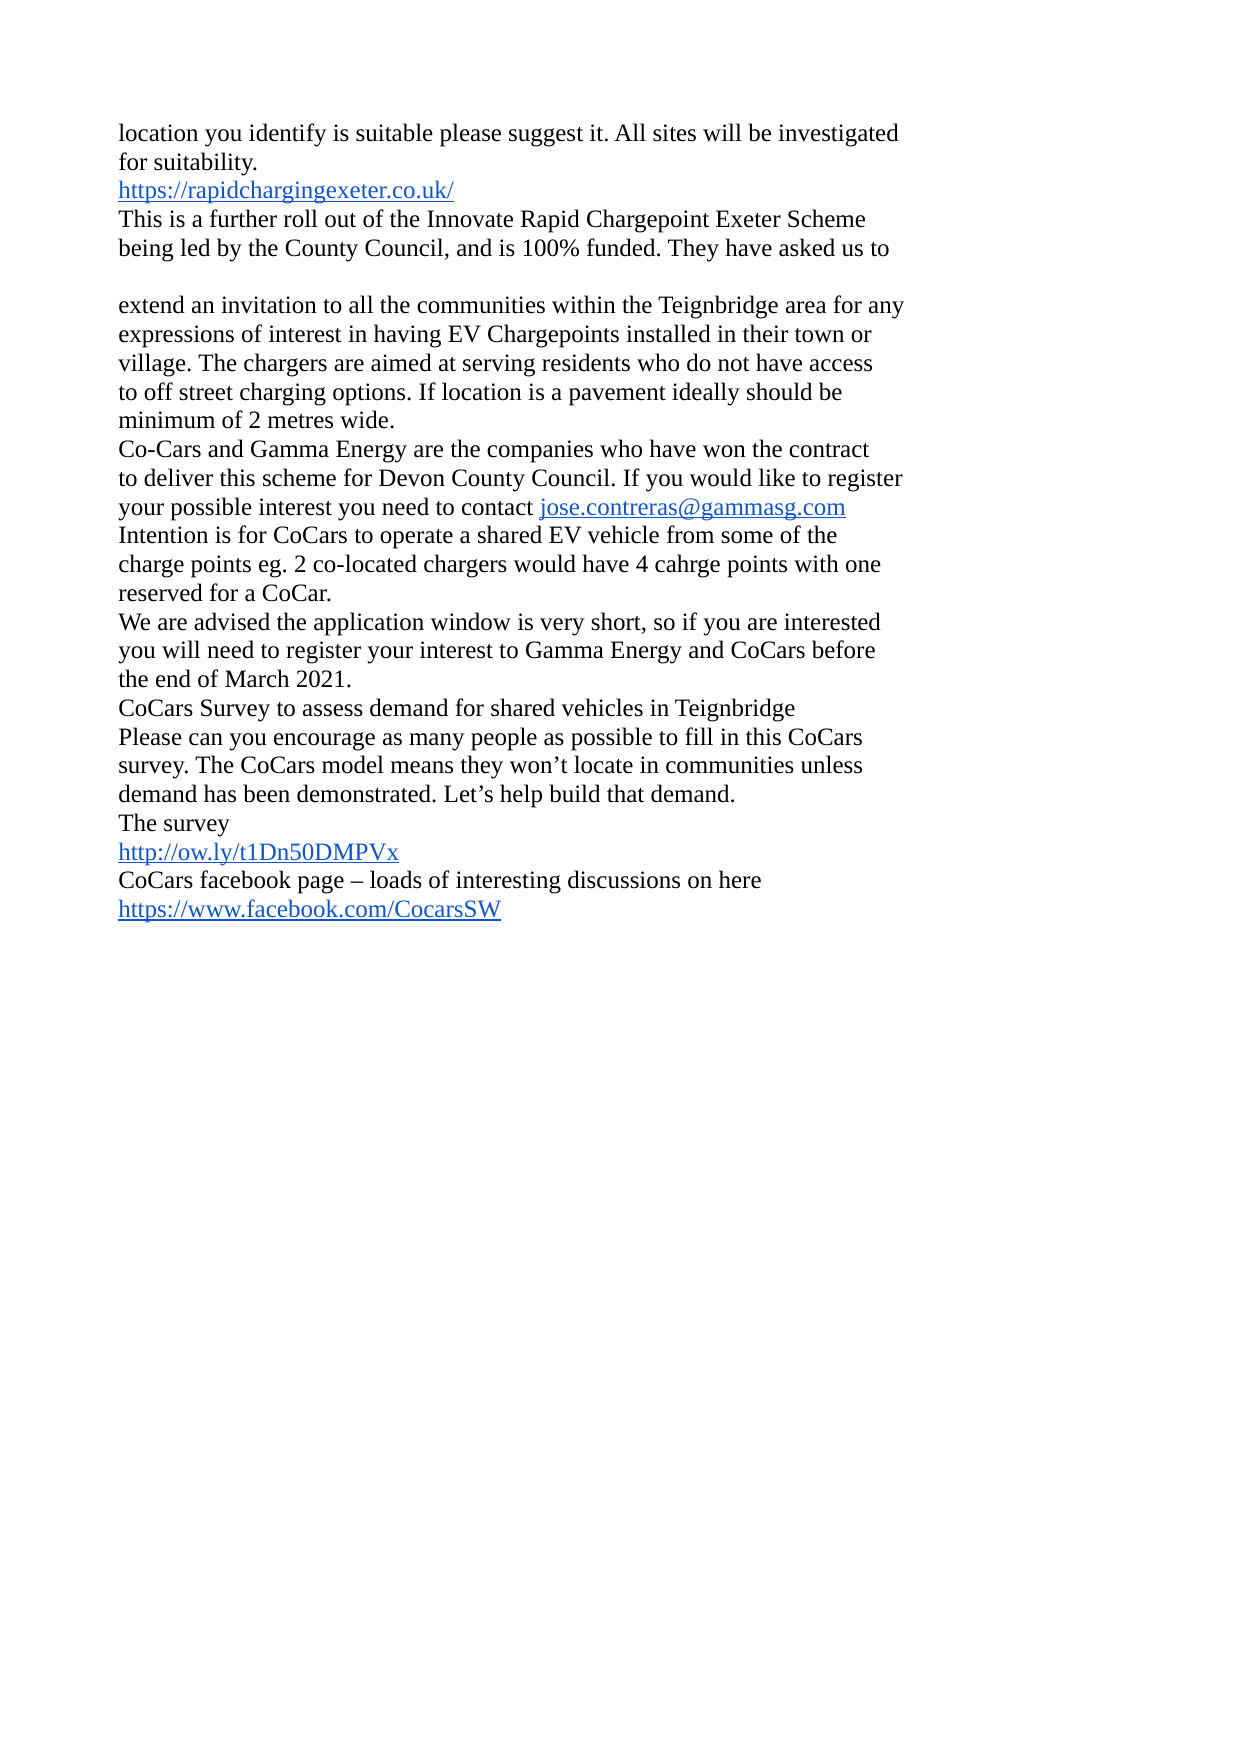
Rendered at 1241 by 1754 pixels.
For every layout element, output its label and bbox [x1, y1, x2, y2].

text [118, 118, 1122, 923]
